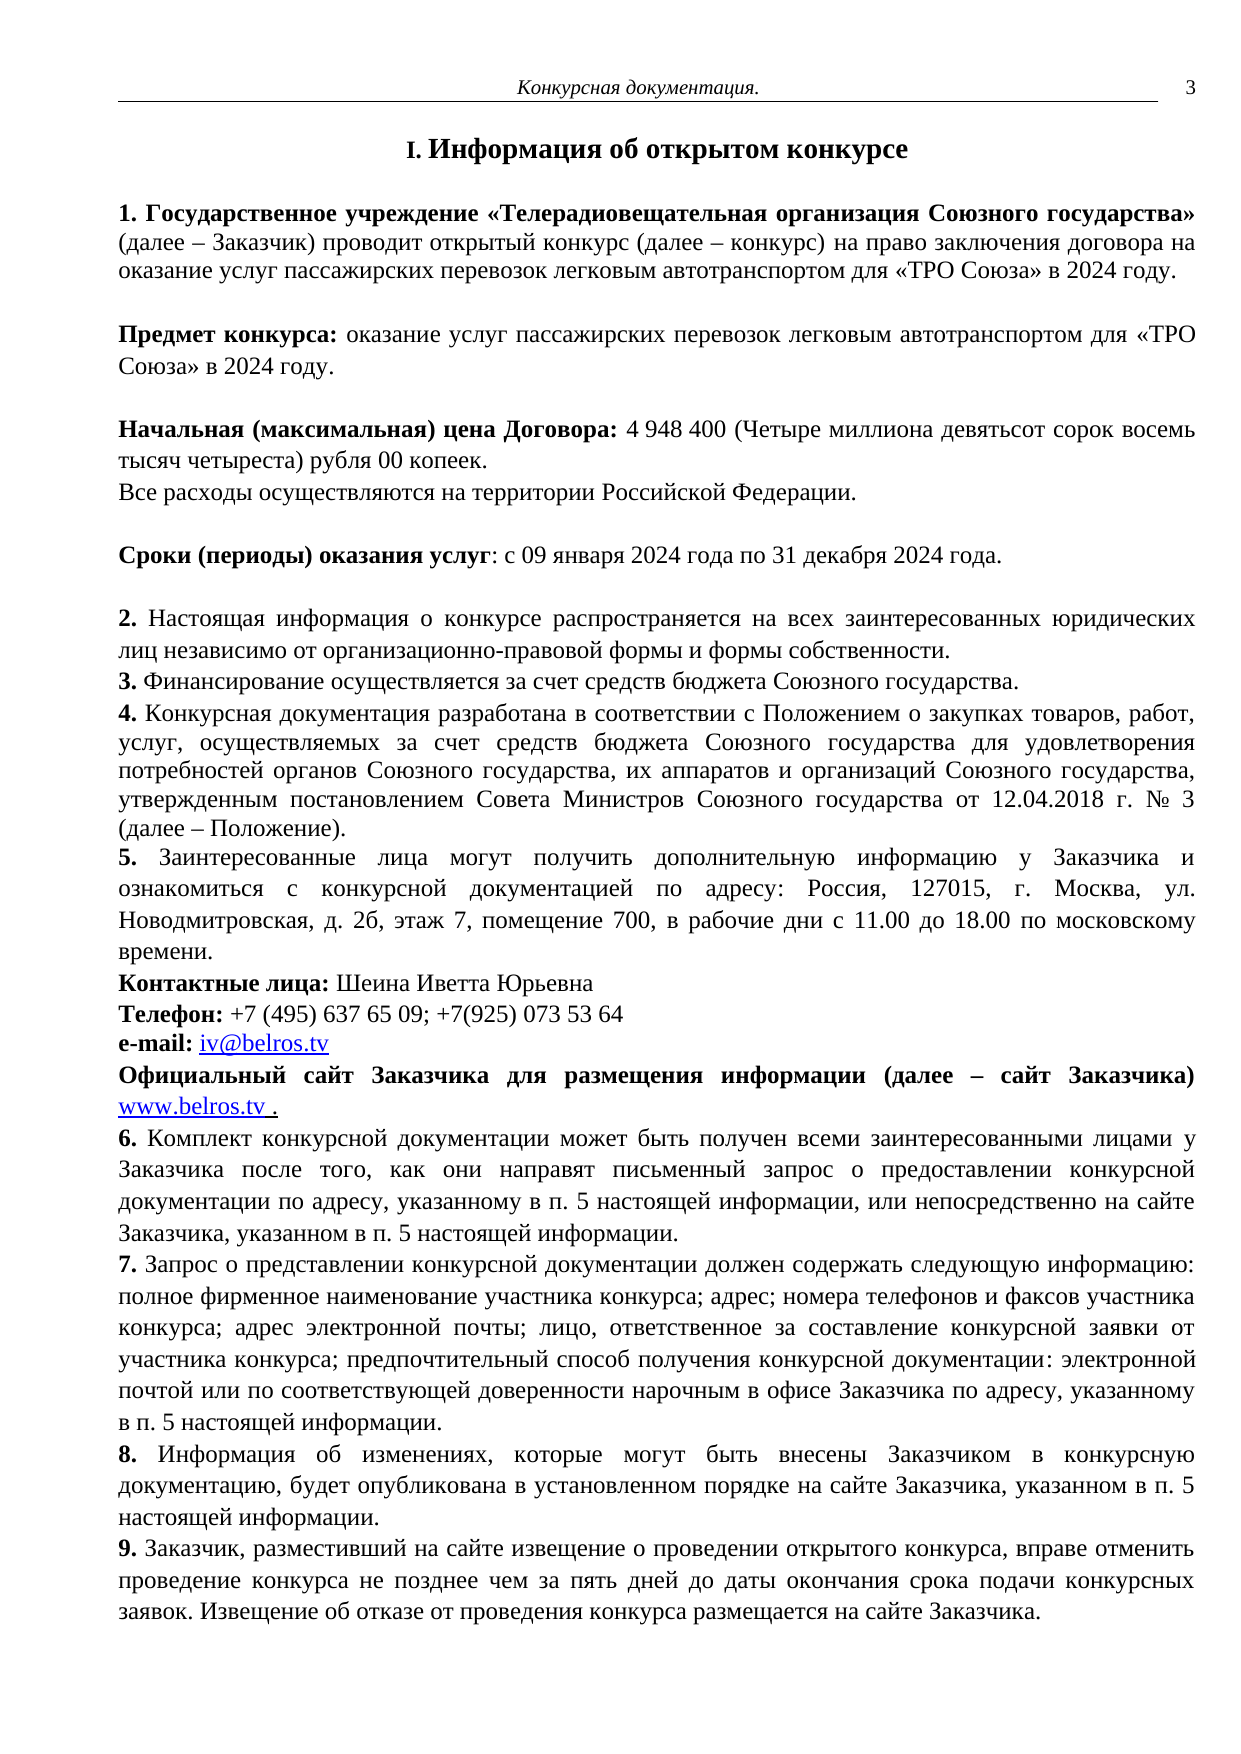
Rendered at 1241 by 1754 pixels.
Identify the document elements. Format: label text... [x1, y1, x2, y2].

text Все расходы осуществляются на территории Российской Федерации. [118, 477, 1196, 506]
text e-mail: iv@belros.tv [118, 1028, 1196, 1057]
text 9. Заказчик, разместивший на сайте извещение о проведении открытого конкурса, вправе отменить проведение конкурса не позднее чем за пять дней до даты окончания срока подачи конкурсных заявок. Извещение об отказе от проведения конкурса размещается на сайте Заказчика. [118, 1533, 1196, 1625]
text 8. Информация об изменениях, которые могут быть внесены Заказчиком в конкурсную документацию, будет опубликована в установленном порядке на сайте Заказчика, указанном в п. 5 настоящей информации. [118, 1439, 1196, 1531]
text I. Информация об открытом конкурсе [118, 131, 1196, 164]
text Официальный сайт Заказчика для размещения информации (далее – сайт Заказчика) www.belros.tv . [118, 1060, 1196, 1120]
text Телефон: +7 (495) 637 65 09; +7(925) 073 53 64 [118, 999, 1196, 1028]
text 5. Заинтересованные лица могут получить дополнительную информацию у Заказчика и ознакомиться с конкурсной документацией по адресу: Россия, 127015, г. Москва, ул. Новодмитровская, д. 2б, этаж 7, помещение 700, в рабочие дни с 11.00 до 18.00 по московскому времени. [118, 842, 1196, 965]
text Предмет конкурса: оказание услуг пассажирских перевозок легковым автотранспортом для «ТРО Союза» в 2024 году. [118, 319, 1196, 379]
text 4. Конкурсная документация разработана в соответствии с Положением о закупках товаров, работ, услуг, осуществляемых за счет средств бюджета Союзного государства для удовлетворения потребностей органов Союзного государства, их аппаратов и организаций Союзного государства, утвержденным постановлением Совета Министров Союзного государства от 12.04.2018 г. № 3 (далее – Положение). [118, 698, 1196, 842]
text Начальная (максимальная) цена Договора: 4 948 400 (Четыре миллиона девятьсот сорок восемь тысяч четыреста) рубля 00 копеек. [118, 414, 1196, 474]
text 3. Финансирование осуществляется за счет средств бюджета Союзного государства. [118, 666, 1196, 695]
text 2. Настоящая информация о конкурсе распространяется на всех заинтересованных юридических лиц независимо от организационно-правовой формы и формы собственности. [118, 603, 1196, 664]
text Контактные лица: Шеина Иветта Юрьевна [118, 968, 1196, 997]
text 7. Запрос о представлении конкурсной документации должен содержать следующую информацию: полное фирменное наименование участника конкурса; адрес; номера телефонов и факсов участника конкурса; адрес электронной почты; лицо, ответственное за составление конкурсной заявки от участника конкурса; предпочтительный способ получения конкурсной документации: электронной почтой или по соответствующей доверенности нарочным в офисе Заказчика по адресу, указанному в п. 5 настоящей информации. [118, 1249, 1196, 1436]
text 6. Комплект конкурсной документации может быть получен всеми заинтересованными лицами у Заказчика после того, как они направят письменный запрос о предоставлении конкурсной документации по адресу, указанному в п. 5 настоящей информации, или непосредственно на сайте Заказчика, указанном в п. 5 настоящей информации. [118, 1123, 1196, 1246]
list 1. Государственное учреждение «Телерадиовещательная организация Союзного государства» (далее – Заказчик) проводит открытый конкурс (далее – конкурс) на право заключения договора на оказание услуг пассажирских перевозок легковым автотранспортом для «ТРО Союза» в 2024 году. [118, 198, 1196, 284]
text Сроки (периоды) оказания услуг: с 09 января 2024 года по 31 декабря 2024 года. [118, 540, 1196, 569]
